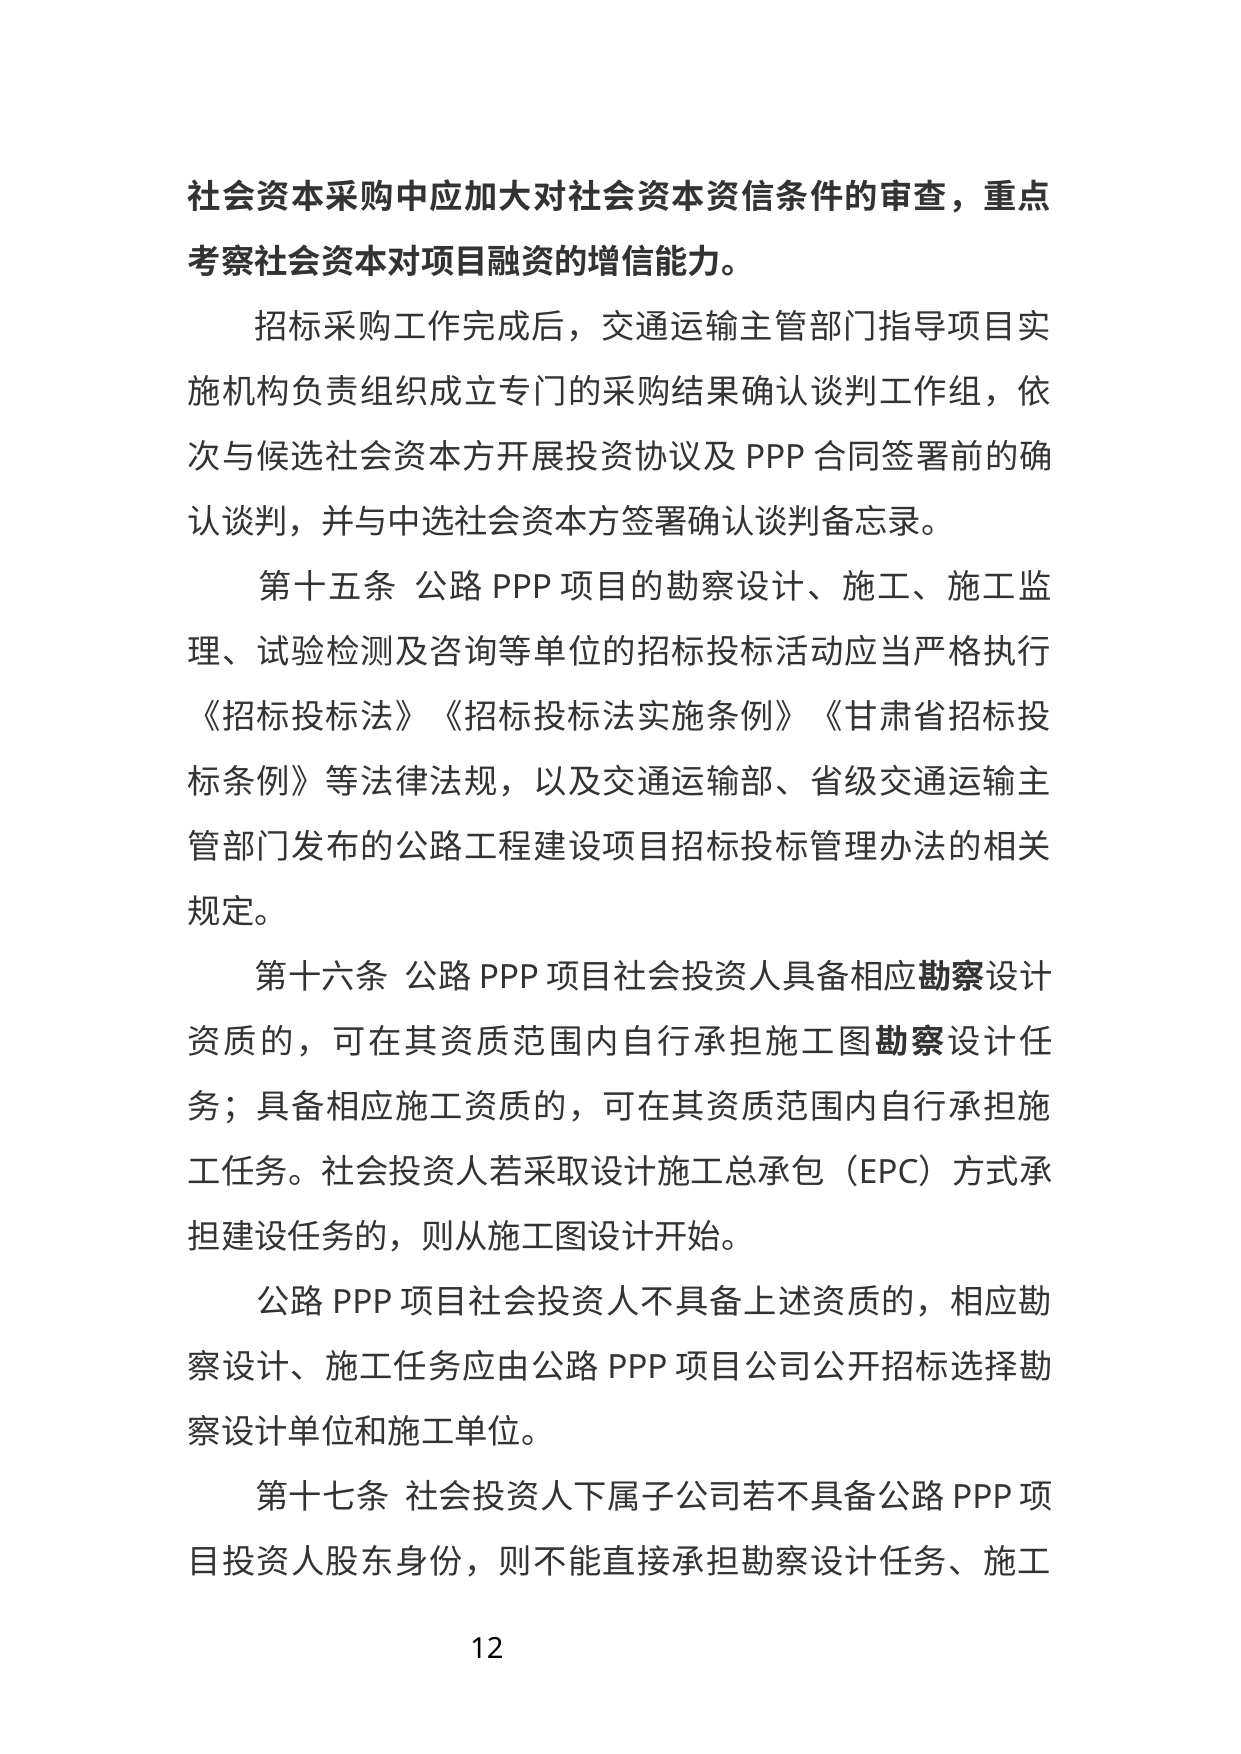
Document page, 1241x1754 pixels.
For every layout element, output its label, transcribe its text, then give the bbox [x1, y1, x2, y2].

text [187, 162, 1053, 292]
text 第十六条 公路PPP项目社会投资人具备相应勘察设计资质的，可在其资质范围内自行承担施工图勘察设计任务；具备相应施工资质的，可在其资质范围内自行承担施工任务。社会投资人若采取设计施工总承包（EPC）方式承担建设任务的，则从施工图设计开始。 [187, 942, 1053, 1267]
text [187, 1462, 1053, 1592]
text 第十五条 公路PPP项目的勘察设计、施工、施工监理、试验检测及咨询等单位的招标投标活动应当严格执行《招标投标法》《招标投标法实施条例》《甘肃省招标投标条例》等法律法规，以及交通运输部、省级交通运输主管部门发布的公路工程建设项目招标投标管理办法的相关规定。 [187, 552, 1053, 942]
text 招标采购工作完成后，交通运输主管部门指导项目实施机构负责组织成立专门的采购结果确认谈判工作组，依次与候选社会资本方开展投资协议及PPP合同签署前的确认谈判，并与中选社会资本方签署确认谈判备忘录。 [187, 292, 1053, 552]
text 公路PPP项目社会投资人不具备上述资质的，相应勘察设计、施工任务应由公路PPP项目公司公开招标选择勘察设计单位和施工单位。 [187, 1267, 1053, 1462]
